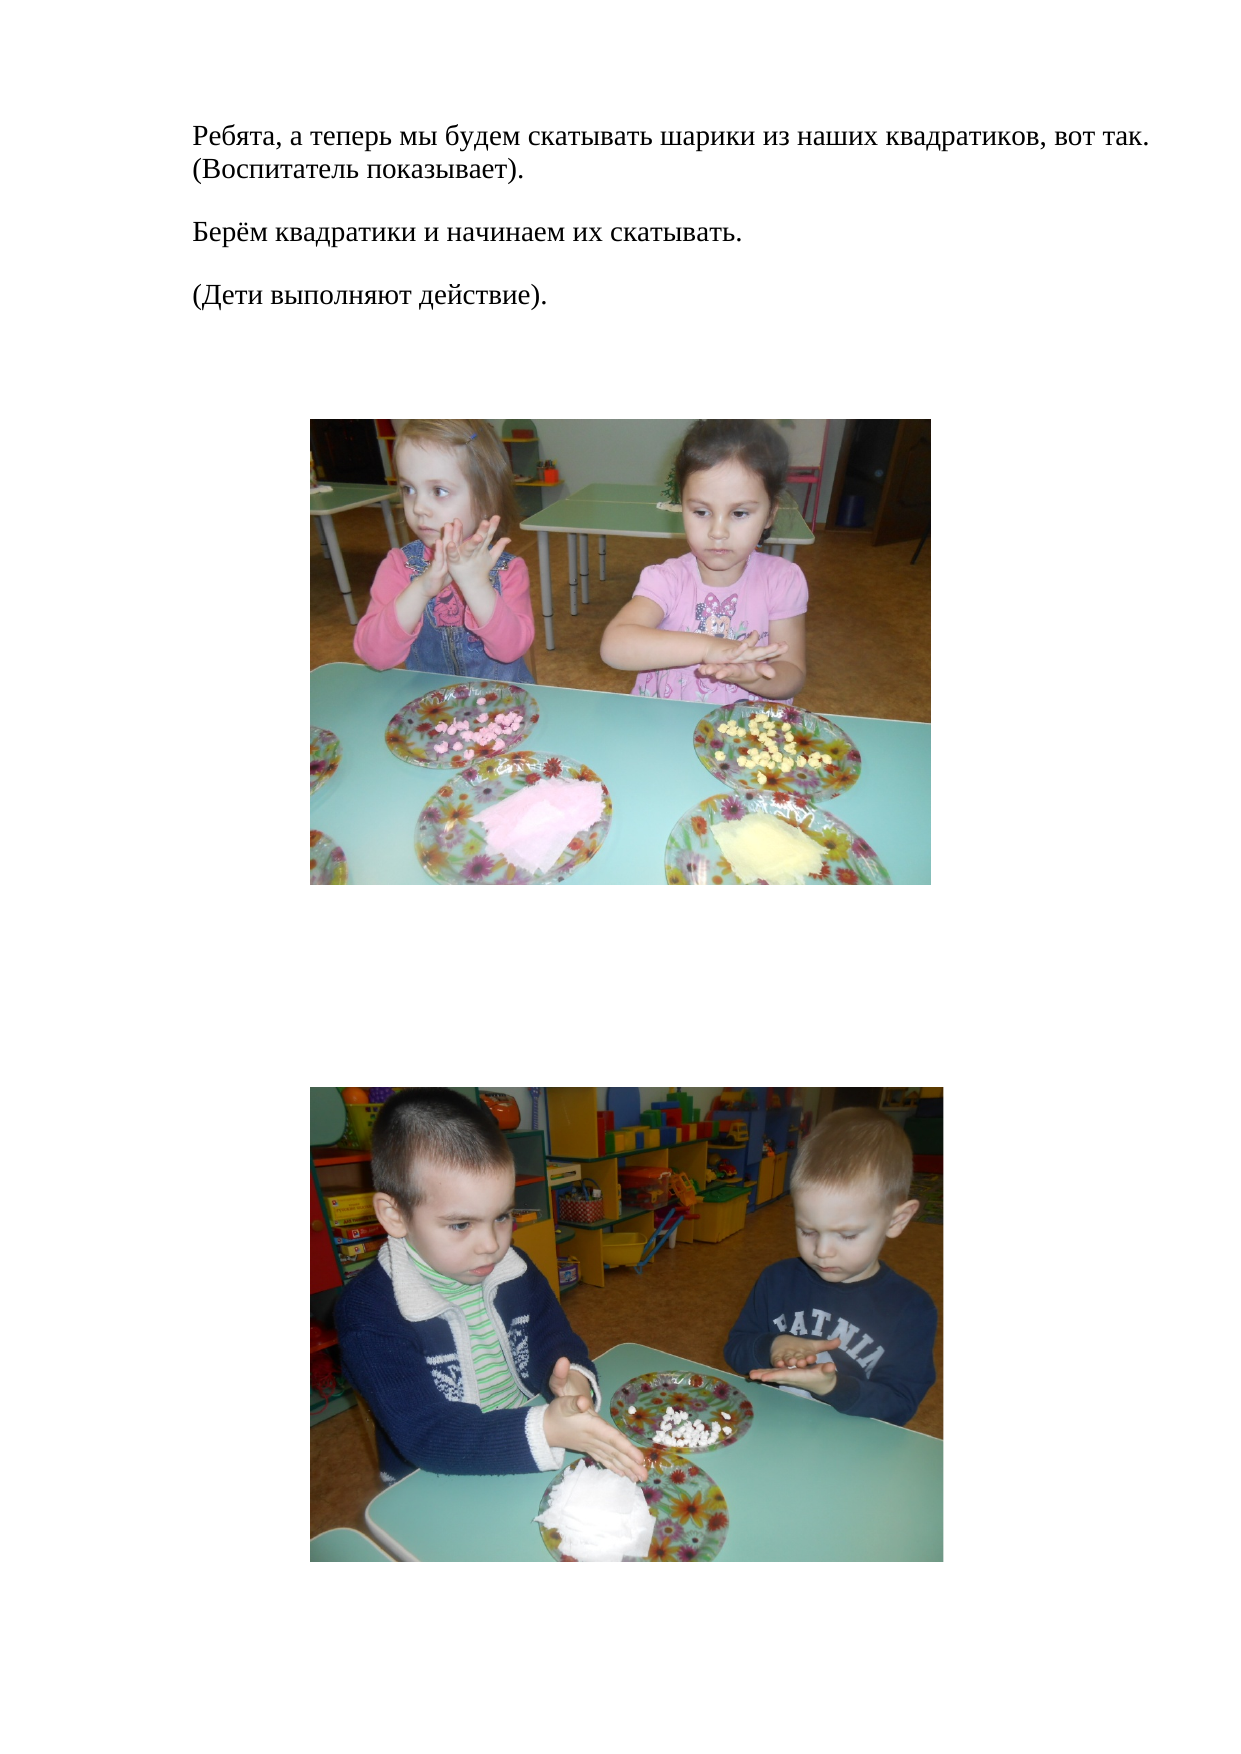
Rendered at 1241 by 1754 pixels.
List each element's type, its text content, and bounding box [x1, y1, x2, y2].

picture [310, 1087, 944, 1562]
text (Дети выполняют действие). [192, 277, 1152, 311]
text Ребята, а теперь мы будем скатывать шарики из наших квадратиков, вот так.(Воспитатель показывает). [192, 118, 1152, 185]
text Берём квадратики и начинаем их скатывать. [192, 214, 1152, 248]
picture [310, 419, 931, 885]
